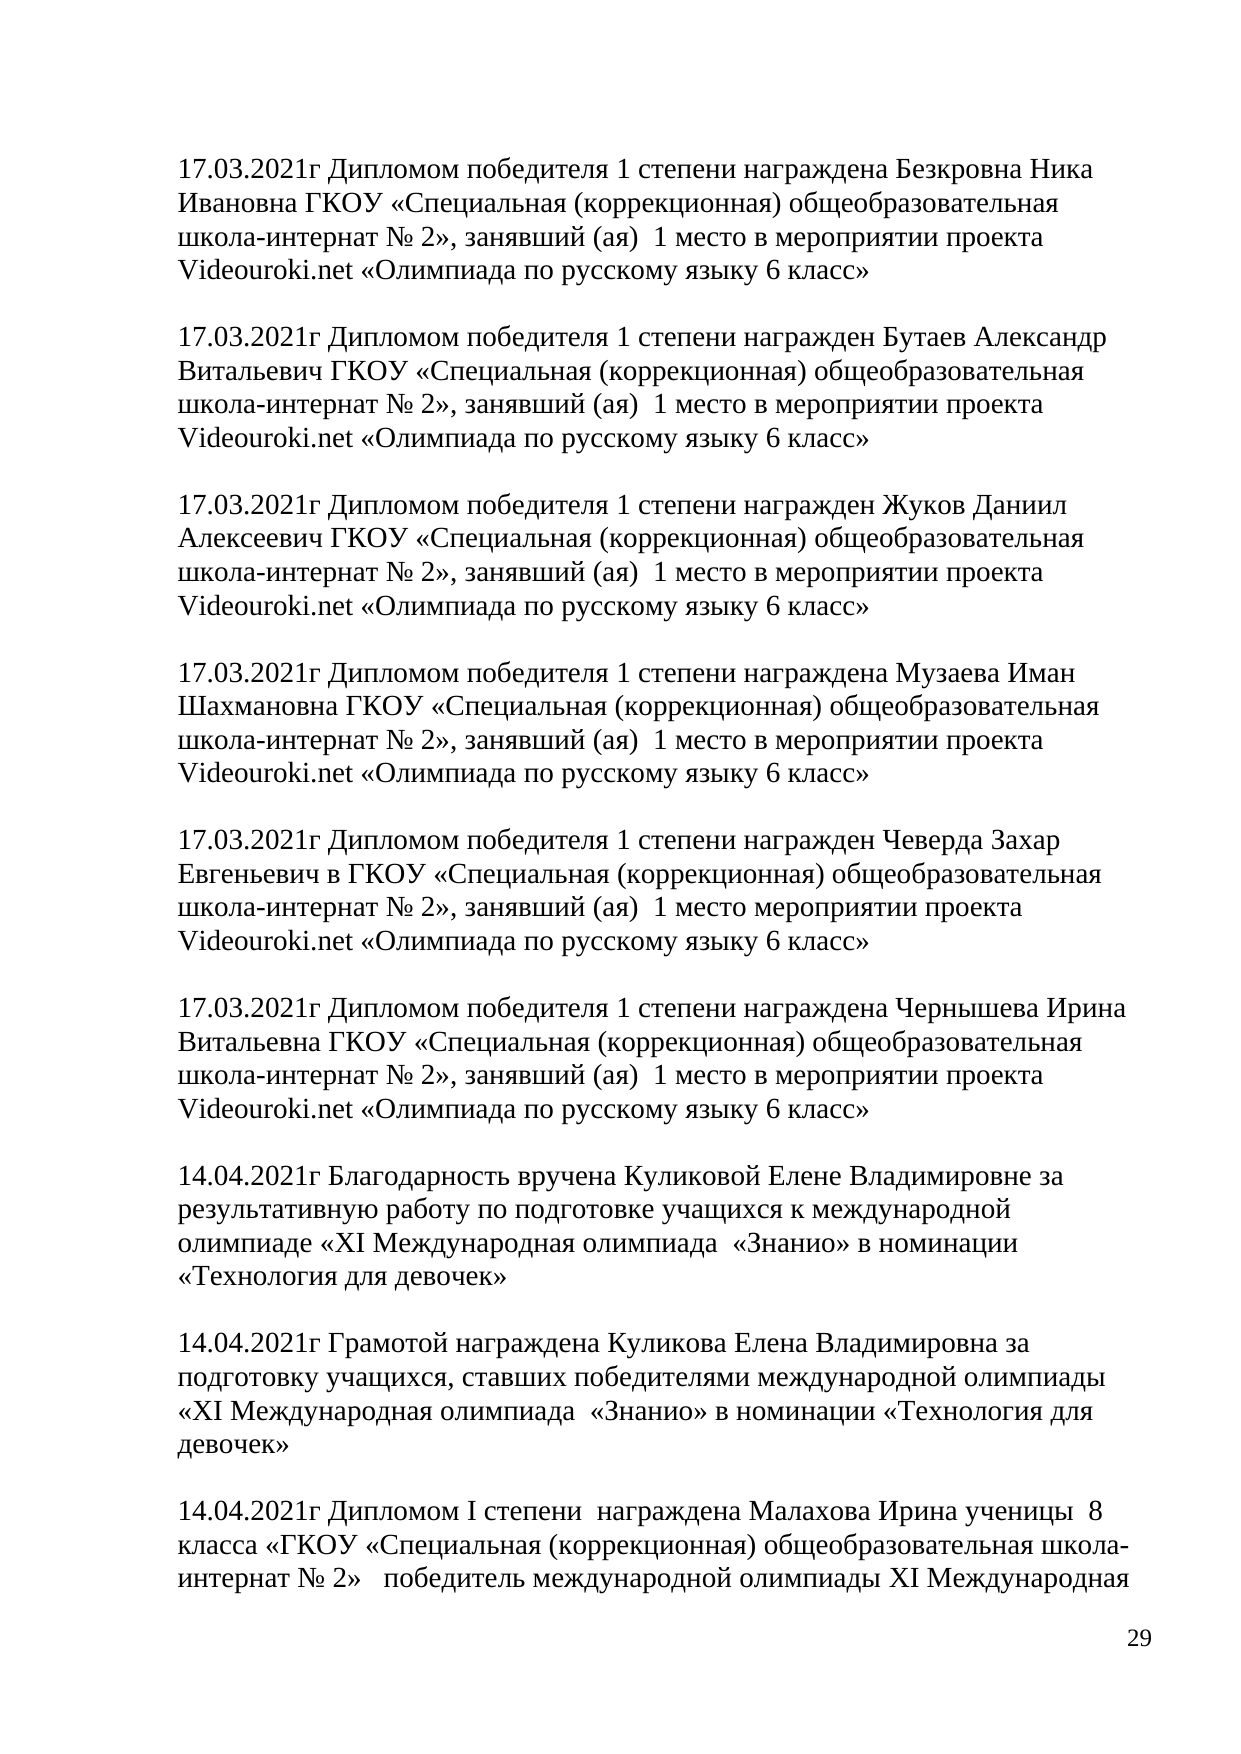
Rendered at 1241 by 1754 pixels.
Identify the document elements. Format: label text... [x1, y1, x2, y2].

text 17.03.2021г Дипломом победителя 1 степени награждена Чернышева Ирина Витальевна ГКОУ «Специальная (коррекционная) общеобразовательная школа-интернат № 2», занявший (ая) 1 место в мероприятии проекта Videouroki.net «Олимпиада по русскому языку 6 класс» [177, 990, 1152, 1124]
text 17.03.2021г Дипломом победителя 1 степени награжден Чеверда Захар Евгеньевич в ГКОУ «Специальная (коррекционная) общеобразовательная школа-интернат № 2», занявший (ая) 1 место мероприятии проекта Videouroki.net «Олимпиада по русскому языку 6 класс» [177, 822, 1152, 957]
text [177, 1493, 1152, 1594]
text 14.04.2021г Грамотой награждена Куликова Елена Владимировна за подготовку учащихся, ставших победителями международной олимпиады «XI Международная олимпиада «Знанио» в номинации «Технология для девочек» [177, 1326, 1152, 1460]
text 14.04.2021г Благодарность вручена Куликовой Елене Владимировне за результативную работу по подготовке учащихся к международной олимпиаде «XI Международная олимпиада «Знанио» в номинации «Технология для девочек» [177, 1158, 1152, 1292]
text 17.03.2021г Дипломом победителя 1 степени награждена Безкровна Ника Ивановна ГКОУ «Специальная (коррекционная) общеобразовательная школа-интернат № 2», занявший (ая) 1 место в мероприятии проекта Videouroki.net «Олимпиада по русскому языку 6 класс» [177, 152, 1152, 286]
text 17.03.2021г Дипломом победителя 1 степени награжден Жуков Даниил Алексеевич ГКОУ «Специальная (коррекционная) общеобразовательная школа-интернат № 2», занявший (ая) 1 место в мероприятии проекта Videouroki.net «Олимпиада по русскому языку 6 класс» [177, 487, 1152, 621]
text 17.03.2021г Дипломом победителя 1 степени награжден Бутаев Александр Витальевич ГКОУ «Специальная (коррекционная) общеобразовательная школа-интернат № 2», занявший (ая) 1 место в мероприятии проекта Videouroki.net «Олимпиада по русскому языку 6 класс» [177, 319, 1152, 453]
text 17.03.2021г Дипломом победителя 1 степени награждена Музаева Иман Шахмановна ГКОУ «Специальная (коррекционная) общеобразовательная школа-интернат № 2», занявший (ая) 1 место в мероприятии проекта Videouroki.net «Олимпиада по русскому языку 6 класс» [177, 655, 1152, 789]
